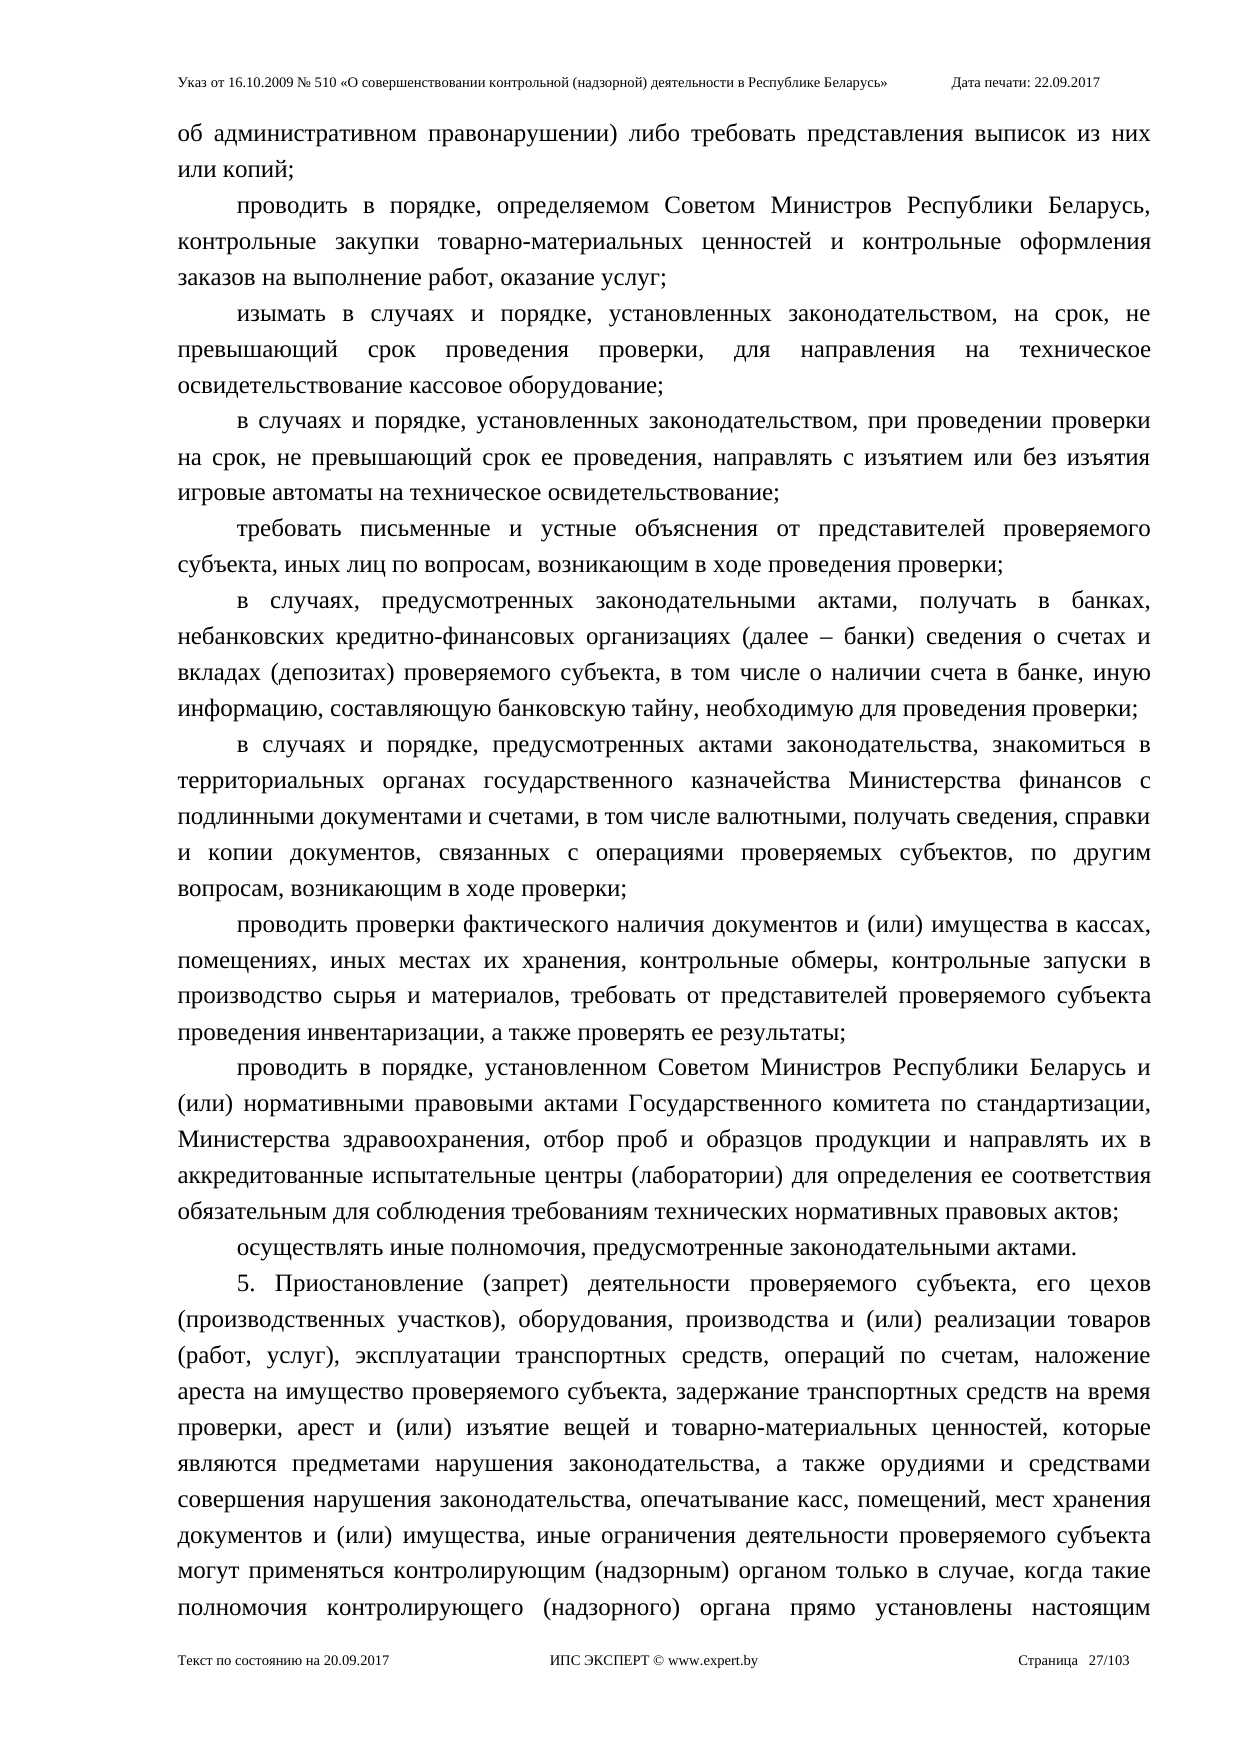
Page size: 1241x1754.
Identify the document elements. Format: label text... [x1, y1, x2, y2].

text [177, 118, 1152, 183]
text проводить в порядке, определяемом Советом Министров Республики Беларусь, контрольные закупки товарно-материальных ценностей и контрольные оформления заказов на выполнение работ, оказание услуг; [177, 190, 1152, 291]
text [177, 1268, 1152, 1620]
text проводить в порядке, установленном Советом Министров Республики Беларусь и (или) нормативными правовыми актами Государственного комитета по стандартизации, Министерства здравоохранения, отбор проб и образцов продукции и направлять их в аккредитованные испытательные центры (лаборатории) для определения ее соответствия обязательным для соблюдения требованиям технических нормативных правовых актов; [177, 1052, 1152, 1225]
text в случаях и порядке, предусмотренных актами законодательства, знакомиться в территориальных органах государственного казначейства Министерства финансов с подлинными документами и счетами, в том числе валютными, получать сведения, справки и копии документов, связанных с операциями проверяемых субъектов, по другим вопросам, возникающим в ходе проверки; [177, 729, 1152, 902]
text проводить проверки фактического наличия документов и (или) имущества в кассах, помещениях, иных местах их хранения, контрольные обмеры, контрольные запуски в производство сырья и материалов, требовать от представителей проверяемого субъекта проведения инвентаризации, а также проверять ее результаты; [177, 909, 1152, 1045]
text осуществлять иные полномочия, предусмотренные законодательными актами. [177, 1232, 1152, 1261]
text в случаях, предусмотренных законодательными актами, получать в банках, небанковских кредитно-финансовых организациях (далее – банки) сведения о счетах и вкладах (депозитах) проверяемого субъекта, в том числе о наличии счета в банке, иную информацию, составляющую банковскую тайну, необходимую для проведения проверки; [177, 585, 1152, 722]
text требовать письменные и устные объяснения от представителей проверяемого субъекта, иных лиц по вопросам, возникающим в ходе проведения проверки; [177, 513, 1152, 578]
text изымать в случаях и порядке, установленных законодательством, на срок, не превышающий срок проведения проверки, для направления на техническое освидетельствование кассовое оборудование; [177, 298, 1152, 398]
text в случаях и порядке, установленных законодательством, при проведении проверки на срок, не превышающий срок ее проведения, направлять с изъятием или без изъятия игровые автоматы на техническое освидетельствование; [177, 406, 1152, 506]
